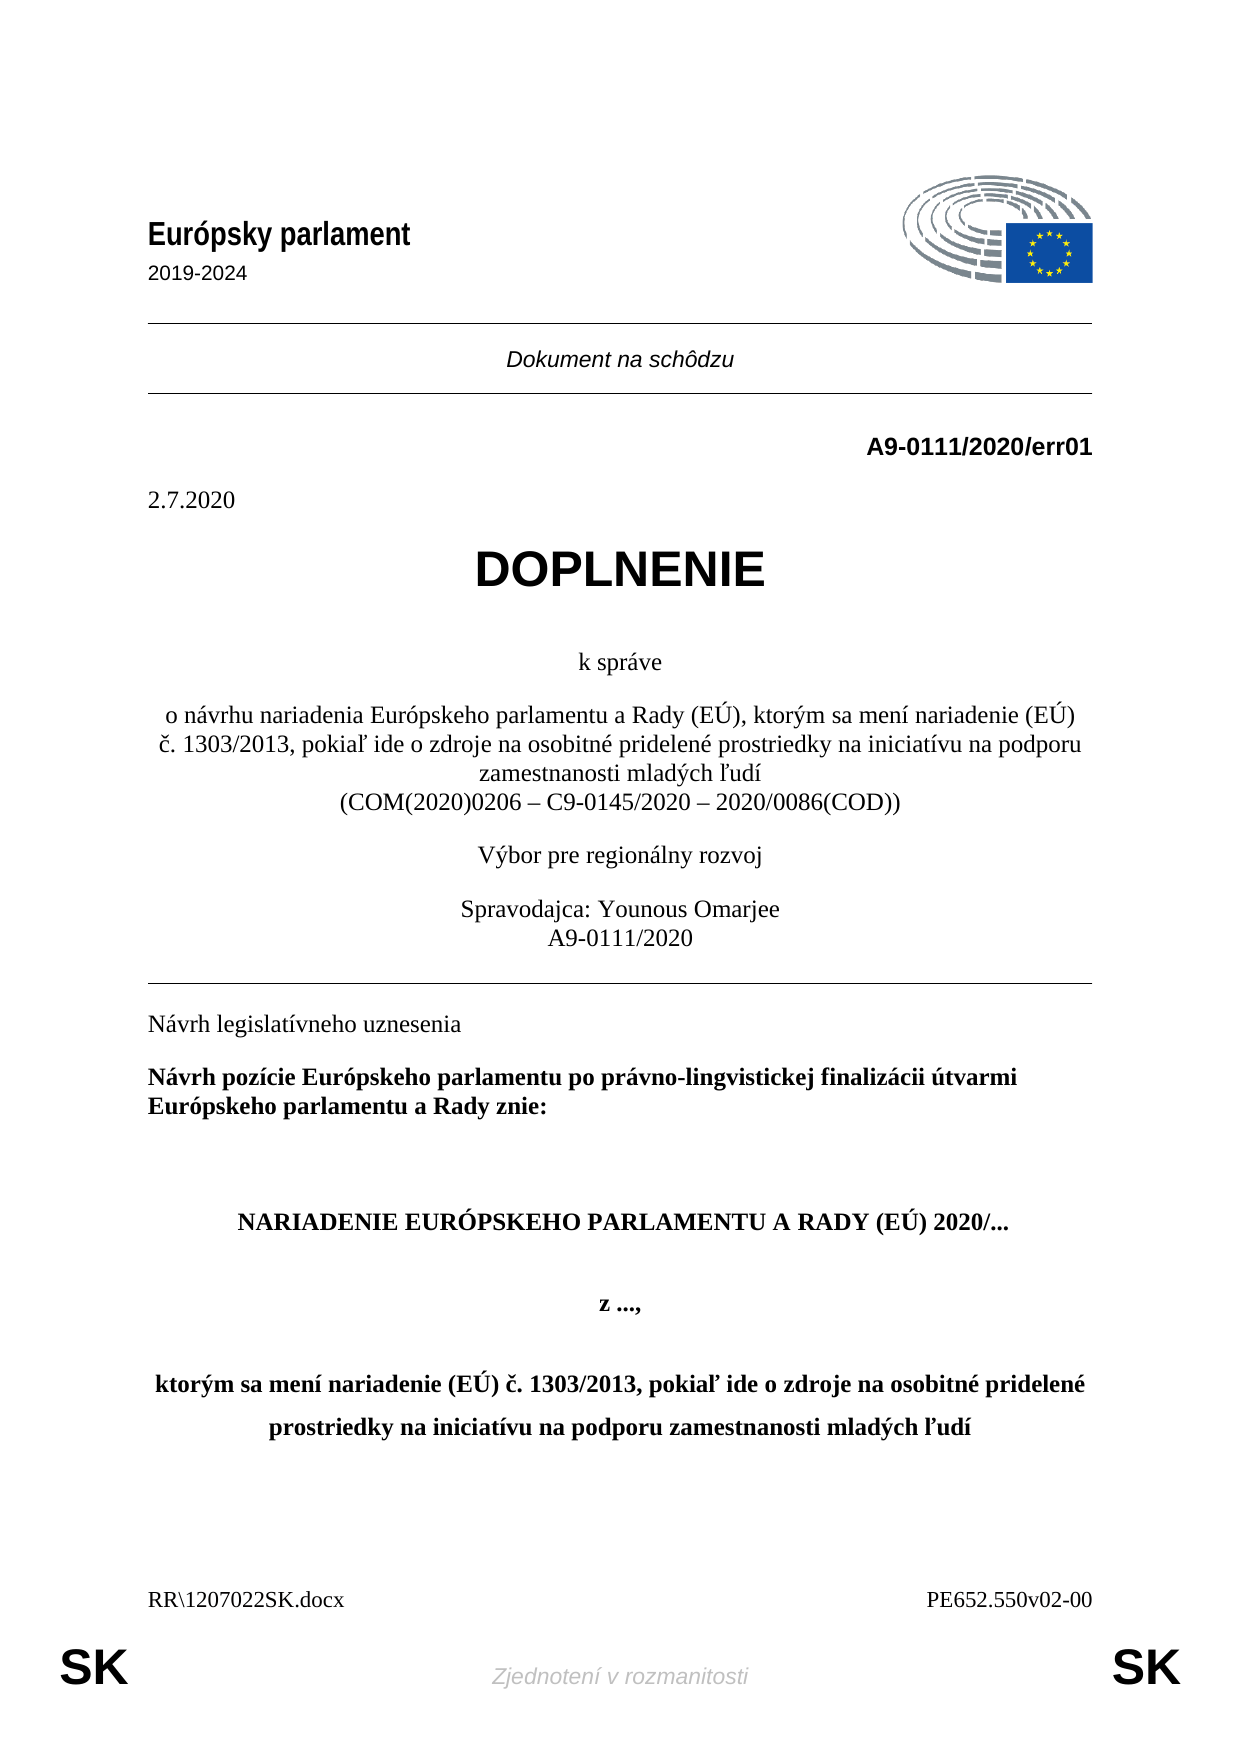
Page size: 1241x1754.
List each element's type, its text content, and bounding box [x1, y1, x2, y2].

text NARIADENIE EURÓPSKEHO PARLAMENTU A RADY (EÚ) 2020/... [148, 1207, 1092, 1236]
text <Commission>{REGI}Výbor pre regionálny rozvoj</Commission> [148, 841, 1092, 869]
subtitle <TitreType>DOPLNENIE</TitreType> [148, 539, 1092, 597]
text Návrh legislatívneho uznesenia [148, 1009, 1092, 1037]
picture [902, 175, 1093, 283]
text <Commission>Dokument na schôdzu</Commission> [148, 346, 1092, 372]
text <DocER>k správe</DocER> [148, 647, 1092, 676]
text <DocRef>(COM(2020)0206 – C9-0145/2020 – 2020/0086(COD))</DocRef> [148, 787, 1092, 816]
subtitle <Date>{02/07/2020}2.7.2020</Date> [148, 486, 1092, 514]
text Spravodajca: <Depute>Younous Omarjee</Depute> [148, 894, 1092, 923]
text Návrh pozície Európskeho parlamentu po právno-lingvistickej finalizácii útvarmi Európskeho parlamentu a Rady znie: [148, 1062, 1092, 1120]
subtitle <NoDocSe>A9-0111/2020</NoDocSe>/err<NoER>01</NoER> [148, 432, 1092, 461]
text <Titre>o návrhu nariadenia Európskeho parlamentu a Rady (EÚ), ktorým sa mení nariadenie (EÚ) č. 1303/2013, pokiaľ ide o zdroje na osobitné pridelené prostriedky na iniciatívu na podporu zamestnanosti mladých ľudí</Titre> [148, 701, 1092, 787]
text ktorým sa mení nariadenie (EÚ) č. 1303/2013, pokiaľ ide o zdroje na osobitné pridelené prostriedky na iniciatívu na podporu zamestnanosti mladých ľudí [148, 1369, 1092, 1441]
table_header Európsky parlament 2019-2024 [148, 176, 856, 323]
text A9-0111/2020 [148, 923, 1092, 952]
text z ..., [148, 1288, 1092, 1317]
table_header [856, 176, 1093, 323]
